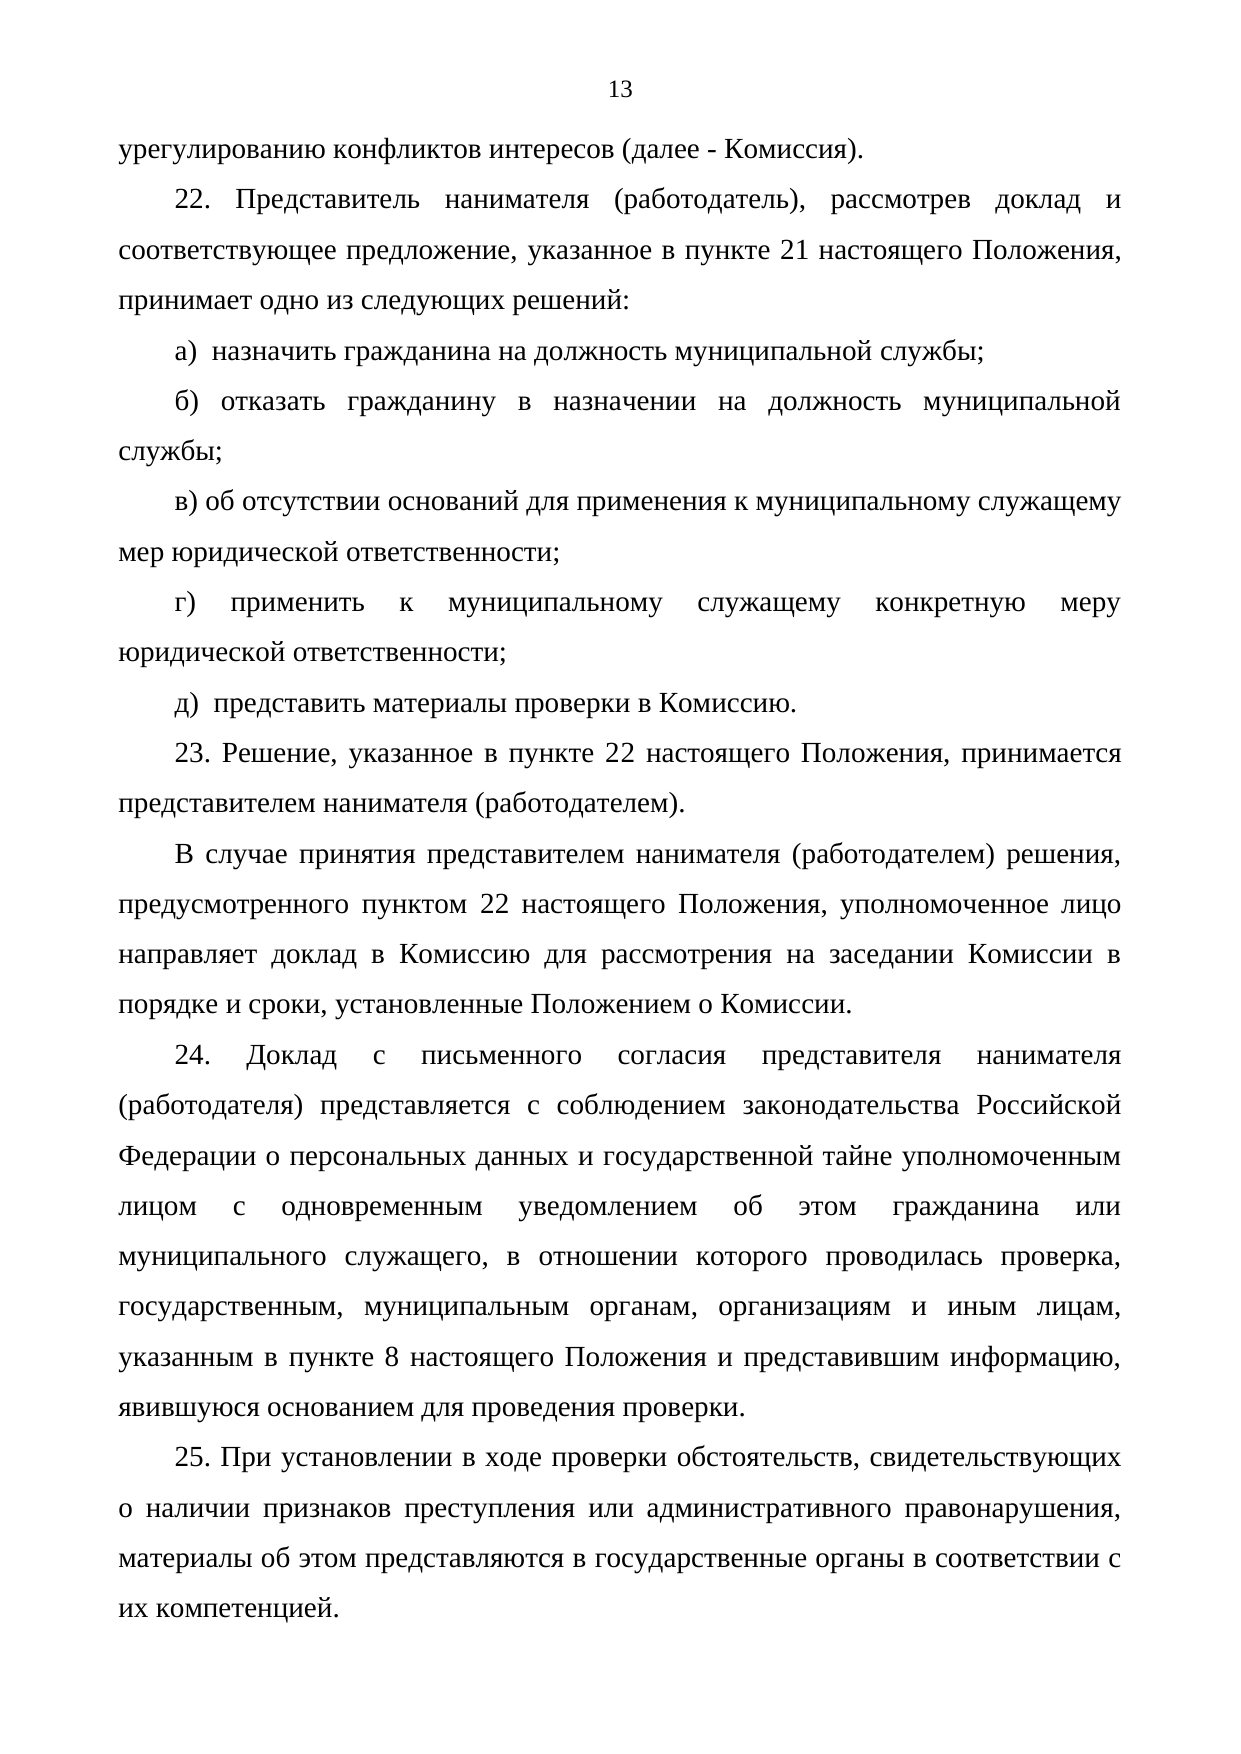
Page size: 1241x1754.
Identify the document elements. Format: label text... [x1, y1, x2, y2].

text 23. Решение, указанное в пункте 22 настоящего Положения, принимается представителем нанимателя (работодателем). [118, 735, 1122, 819]
text г) применить к муниципальному служащему конкретную меру юридической ответственности; [118, 584, 1122, 668]
text б) отказать гражданину в назначении на должность муниципальной службы; [118, 383, 1122, 467]
text 22. Представитель нанимателя (работодатель), рассмотрев доклад и соответствующее предложение, указанное в пункте 21 настоящего Положения, принимает одно из следующих решений: [118, 182, 1122, 316]
text а) назначить гражданина на должность муниципальной службы; [118, 333, 1122, 366]
text 24. Доклад с письменного согласия представителя нанимателя (работодателя) представляется с соблюдением законодательства Российской Федерации о персональных данных и государственной тайне уполномоченным лицом с одновременным уведомлением об этом гражданина или муниципального служащего, в отношении которого проводилась проверка, государственным, муниципальным органам, организациям и иным лицам, указанным в пункте 8 настоящего Положения и представившим информацию, явившуюся основанием для проведения проверки. [118, 1037, 1122, 1423]
text в) об отсутствии оснований для применения к муниципальному служащему мер юридической ответственности; [118, 483, 1122, 567]
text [118, 131, 1122, 165]
text д) представить материалы проверки в Комиссию. [118, 685, 1122, 718]
text В случае принятия представителем нанимателя (работодателем) решения, предусмотренного пунктом 22 настоящего Положения, уполномоченное лицо направляет доклад в Комиссию для рассмотрения на заседании Комиссии в порядке и сроки, установленные Положением о Комиссии. [118, 836, 1122, 1020]
text 25. При установлении в ходе проверки обстоятельств, свидетельствующих о наличии признаков преступления или административного правонарушения, материалы об этом представляются в государственные органы в соответствии с их компетенцией. [118, 1439, 1122, 1624]
